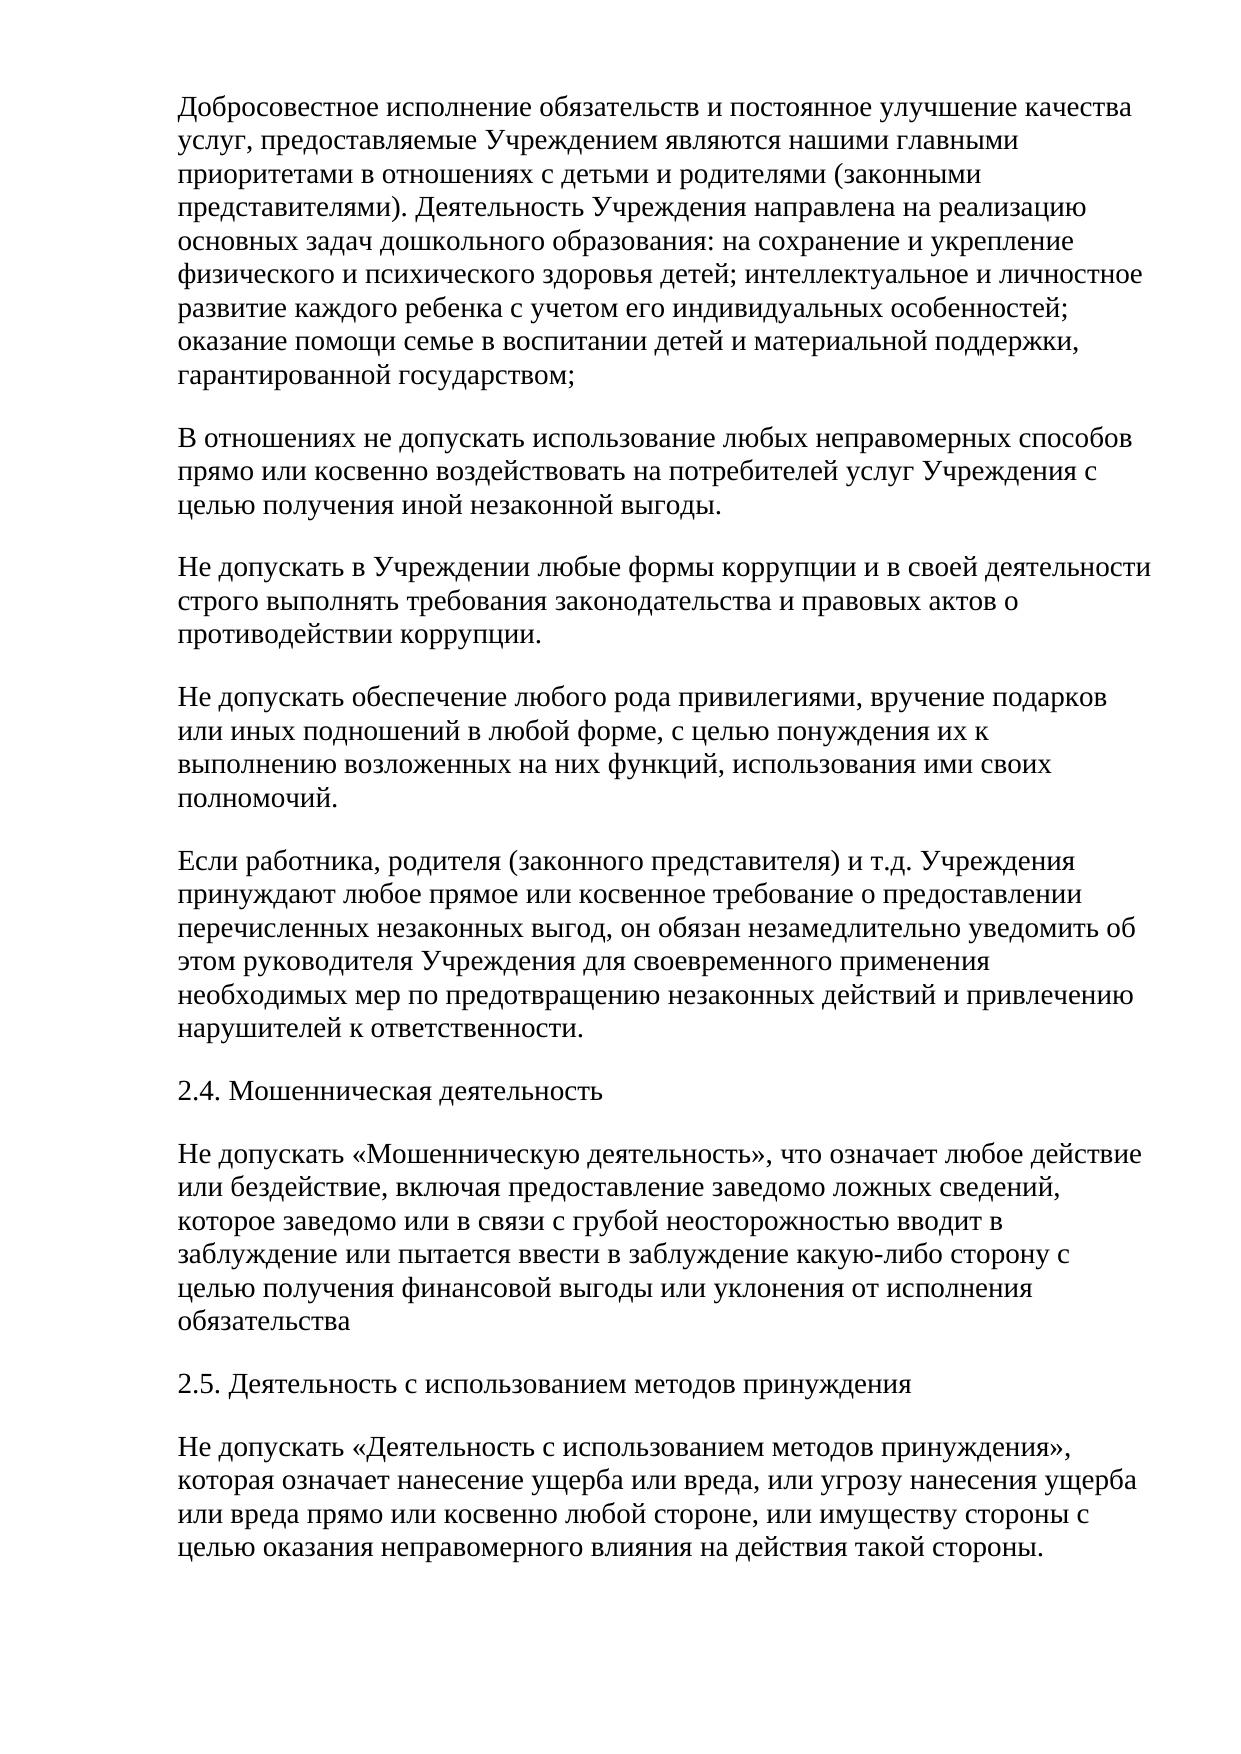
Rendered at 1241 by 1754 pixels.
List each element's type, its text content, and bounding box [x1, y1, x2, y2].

text Не допускать в Учреждении любые формы коррупции и в своей деятельности строго выполнять требования законодательства и правовых актов о противодействии коррупции. [177, 549, 1152, 650]
text Не допускать «Деятельность с использованием методов принуждения», которая означает нанесение ущерба или вреда, или угрозу нанесения ущерба или вреда прямо или косвенно любой стороне, или имуществу стороны с целью оказания неправомерного влияния на действия такой стороны. [177, 1429, 1152, 1563]
text Добросовестное исполнение обязательств и постоянное улучшение качества услуг, предоставляемые Учреждением являются нашими главными приоритетами в отношениях с детьми и родителями (законными представителями). Деятельность Учреждения направлена на реализацию основных задач дошкольного образования: на сохранение и укрепление физического и психического здоровья детей; интеллектуальное и личностное развитие каждого ребенка с учетом его индивидуальных особенностей; оказание помощи семье в воспитании детей и материальной поддержки, гарантированной государством; [177, 89, 1152, 391]
text Не допускать «Мошенническую деятельность», что означает любое действие или бездействие, включая предоставление заведомо ложных сведений, которое заведомо или в связи с грубой неосторожностью вводит в заблуждение или пытается ввести в заблуждение какую-либо сторону с целью получения финансовой выгоды или уклонения от исполнения обязательства [177, 1136, 1152, 1337]
text Не допускать обеспечение любого рода привилегиями, вручение подарков или иных подношений в любой форме, с целью понуждения их к выполнению возложенных на них функций, использования ими своих полномочий. [177, 679, 1152, 813]
text В отношениях не допускать использование любых неправомерных способов прямо или косвенно воздействовать на потребителей услуг Учреждения с целью получения иной незаконной выгоды. [177, 420, 1152, 520]
text 2.4. Мошенническая деятельность [177, 1073, 1152, 1107]
text 2.5. Деятельность с использованием методов принуждения [177, 1366, 1152, 1400]
text Если работника, родителя (законного представителя) и т.д. Учреждения принуждают любое прямое или косвенное требование о предоставлении перечисленных незаконных выгод, он обязан незамедлительно уведомить об этом руководителя Учреждения для своевременного применения необходимых мер по предотвращению незаконных действий и привлечению нарушителей к ответственности. [177, 843, 1152, 1044]
